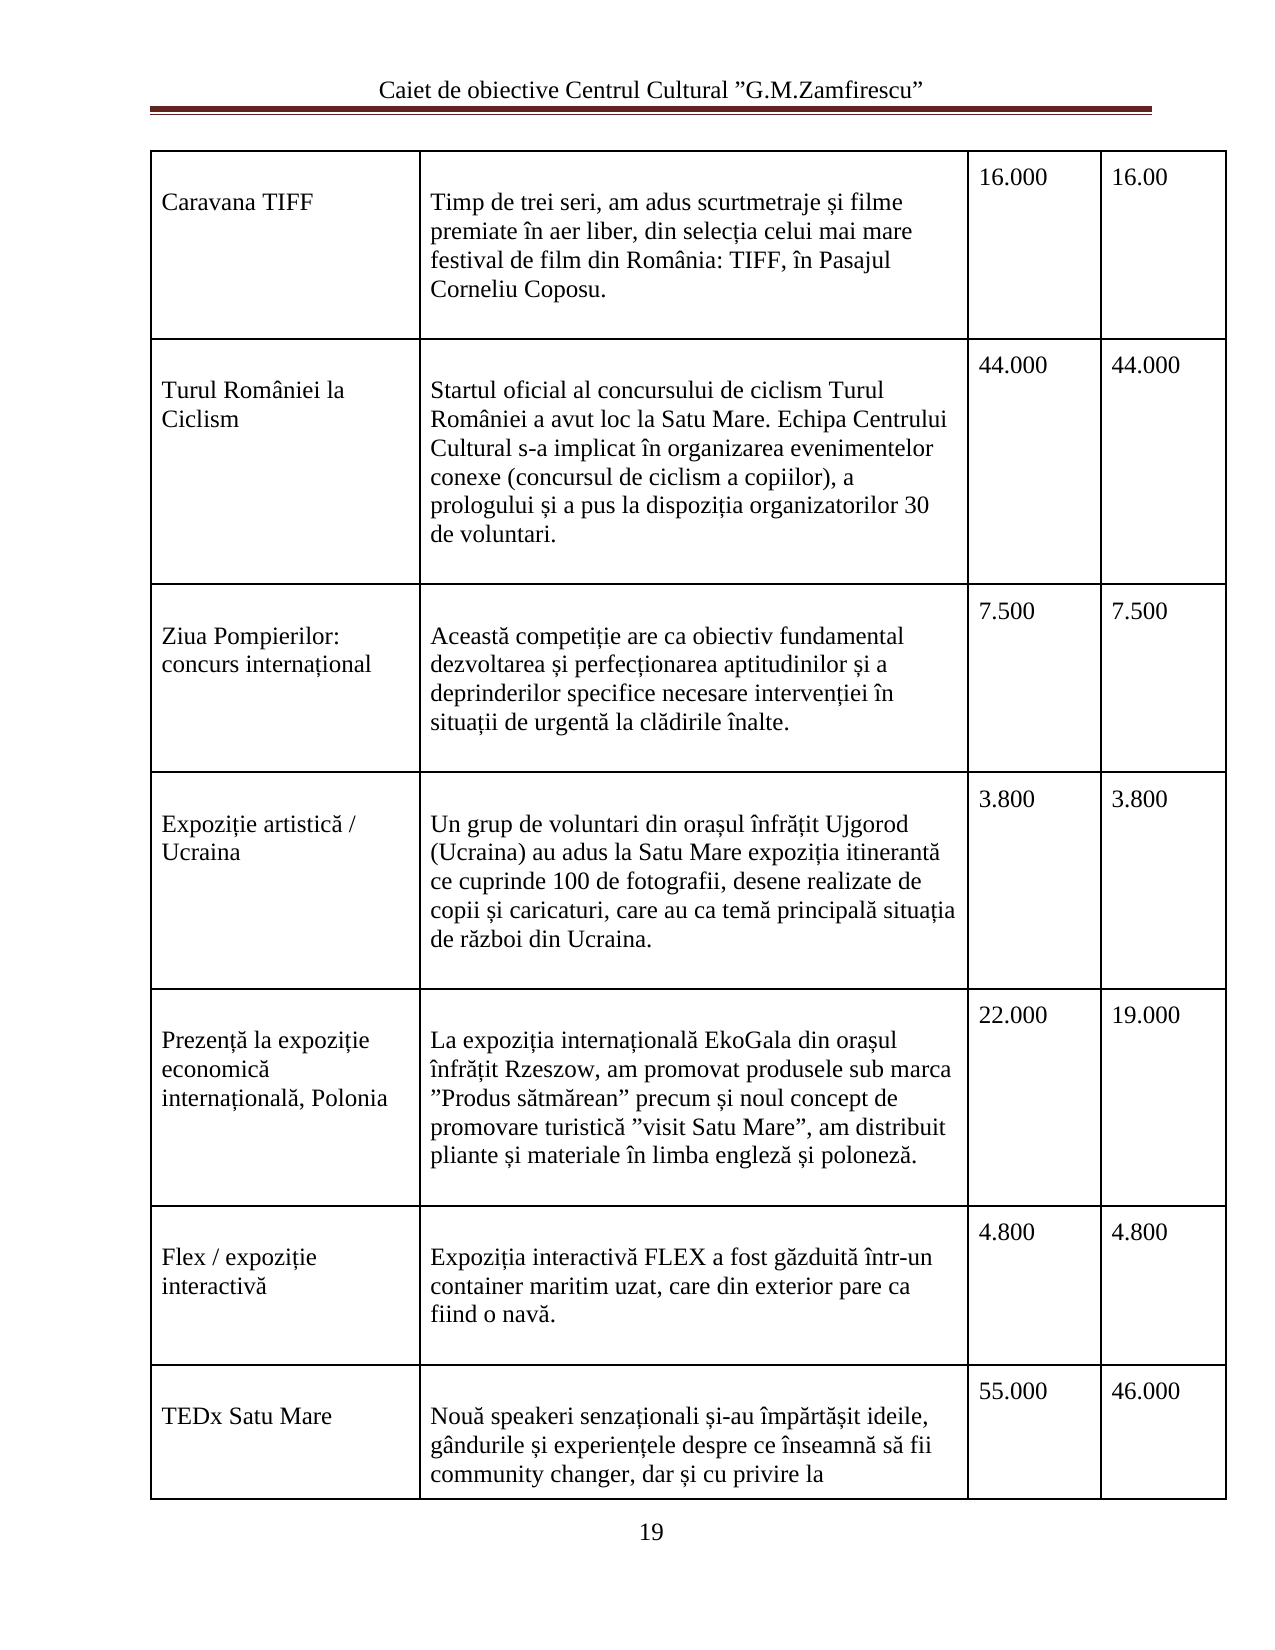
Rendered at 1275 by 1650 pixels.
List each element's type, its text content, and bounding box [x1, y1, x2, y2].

table_cell Expoziția interactivă FLEX a fost găzduită într-un container maritim uzat, care din exterior pare ca fiind o navă. [421, 1207, 967, 1364]
table_cell Expoziție artistică / Ucraina [152, 773, 419, 988]
table_cell La expoziția internațională EkoGala din orașul înfrățit Rzeszow, am promovat produsele sub marca ”Produs sătmărean” precum și noul concept de promovare turistică ”visit Satu Mare”, am distribuit pliante și materiale în limba engleză și poloneză. [421, 990, 967, 1204]
table_cell Flex / expoziție interactivă [152, 1207, 419, 1364]
table_cell 7.500 [969, 585, 1100, 771]
table_cell 4.800 [969, 1207, 1100, 1364]
table_cell Un grup de voluntari din orașul înfrățit Ujgorod (Ucraina) au adus la Satu Mare expoziția itinerantă ce cuprinde 100 de fotografii, desene realizate de copii și caricaturi, care au ca temă principală situația de război din Ucraina. [421, 773, 967, 988]
table_cell 55.000 [969, 1366, 1100, 1498]
table_cell Prezență la expoziție economică internațională, Polonia [152, 990, 419, 1204]
table_cell Ziua Pompierilor: concurs internațional [152, 585, 419, 771]
table_cell TEDx Satu Mare [152, 1366, 419, 1498]
table_cell Această competiție are ca obiectiv fundamental dezvoltarea și perfecționarea aptitudinilor și a deprinderilor specifice necesare intervenției în situații de urgentă la clădirile înalte. [421, 585, 967, 771]
table_cell Turul României la Ciclism [152, 340, 419, 583]
table_cell Caravana TIFF [152, 152, 419, 338]
table_cell 22.000 [969, 990, 1100, 1204]
table_cell 16.000 [969, 152, 1100, 338]
table_cell 3.800 [969, 773, 1100, 988]
table_cell 46.000 [1102, 1366, 1225, 1498]
table_cell Timp de trei seri, am adus scurtmetraje și filme premiate în aer liber, din selecția celui mai mare festival de film din România: TIFF, în Pasajul Corneliu Coposu. [421, 152, 967, 338]
table_cell 3.800 [1102, 773, 1225, 988]
table_cell 44.000 [969, 340, 1100, 583]
table_cell Startul oficial al concursului de ciclism Turul României a avut loc la Satu Mare. Echipa Centrului Cultural s-a implicat în organizarea evenimentelor conexe (concursul de ciclism a copiilor), a prologului și a pus la dispoziția organizatorilor 30 de voluntari. [421, 340, 967, 583]
table_cell 4.800 [1102, 1207, 1225, 1364]
table_cell 16.00 [1102, 152, 1225, 338]
table_cell 7.500 [1102, 585, 1225, 771]
table_cell 19.000 [1102, 990, 1225, 1204]
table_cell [421, 1366, 967, 1498]
table_cell 44.000 [1102, 340, 1225, 583]
